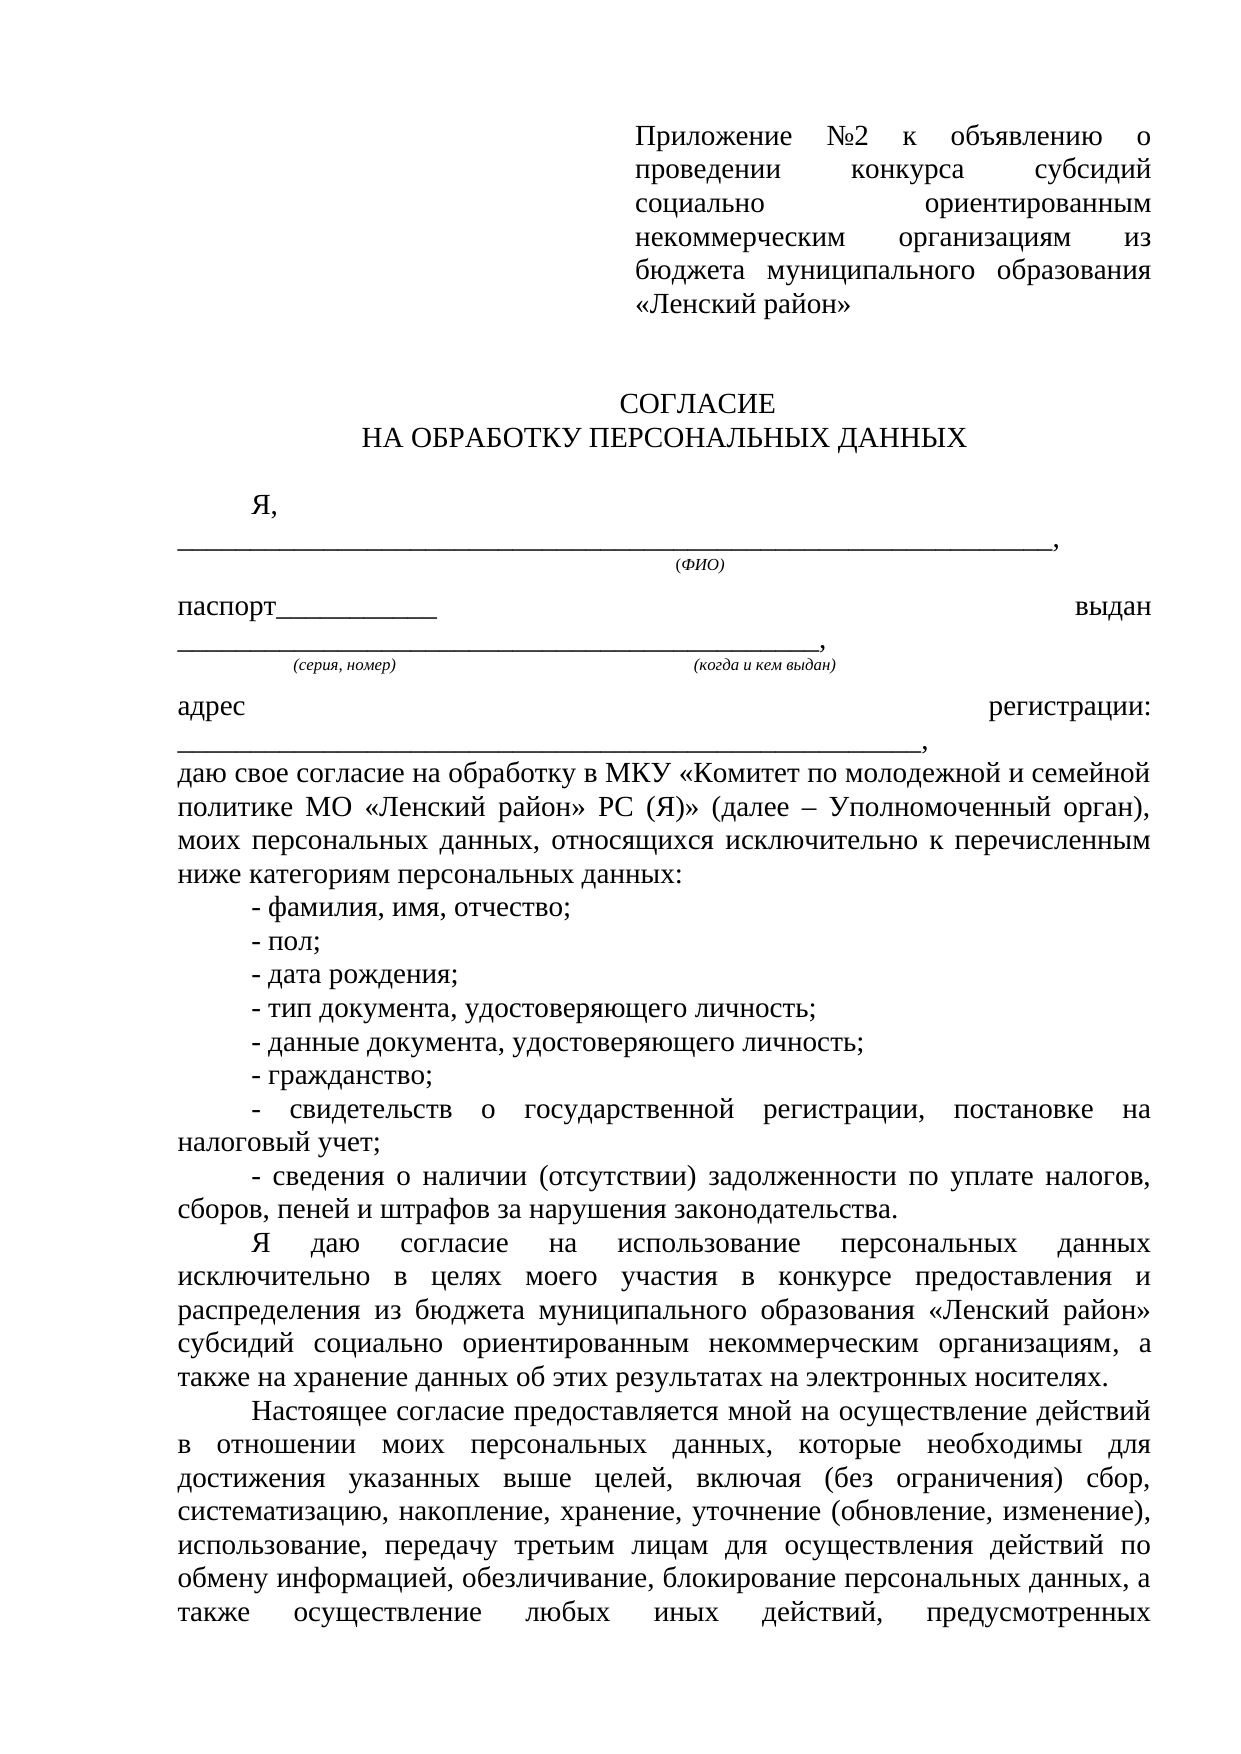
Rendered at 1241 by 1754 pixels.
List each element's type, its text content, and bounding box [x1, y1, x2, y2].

text - свидетельств о государственной регистрации, постановке на налоговый учет; [177, 1091, 1152, 1158]
text - данные документа, удостоверяющего личность; [177, 1024, 1152, 1057]
text СОГЛАСИЕ НА ОБРАБОТКУ ПЕРСОНАЛЬНЫХ ДАННЫХ [177, 386, 1152, 453]
text - пол; [177, 923, 1152, 957]
text даю свое согласие на обработку в МКУ «Комитет по молодежной и семейной политике МО «Ленский район» РС (Я)» (далее – Уполномоченный орган), моих персональных данных, относящихся исключительно к перечисленным ниже категориям персональных данных: [177, 755, 1152, 889]
text - тип документа, удостоверяющего личность; [177, 990, 1152, 1024]
text - гражданство; [177, 1057, 1152, 1091]
text (серия, номер) (когда и кем выдан) [177, 655, 1152, 688]
text Я даю согласие на использование персональных данных исключительно в целях моего участия в конкурсе предоставления и распределения из бюджета муниципального образования «Ленский район» субсидий социально ориентированным некоммерческим организациям, а также на хранение данных об этих результатах на электронных носителях. [177, 1225, 1152, 1393]
text (ФИО) [177, 554, 1152, 588]
text адрес регистрации: ___________________________________________________, [177, 688, 1152, 755]
text - дата рождения; [177, 957, 1152, 990]
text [177, 1393, 1152, 1627]
text Я, ____________________________________________________________, [177, 487, 1152, 554]
text - сведения о наличии (отсутствии) задолженности по уплате налогов, сборов, пеней и штрафов за нарушения законодательства. [177, 1158, 1152, 1225]
text - фамилия, имя, отчество; [177, 889, 1152, 923]
text Приложение №2 к объявлению о проведении конкурса субсидий социально ориентированным некоммерческим организациям из бюджета муниципального образования «Ленский район» [635, 118, 1152, 319]
text паспорт___________ выдан ____________________________________________, [177, 588, 1152, 655]
